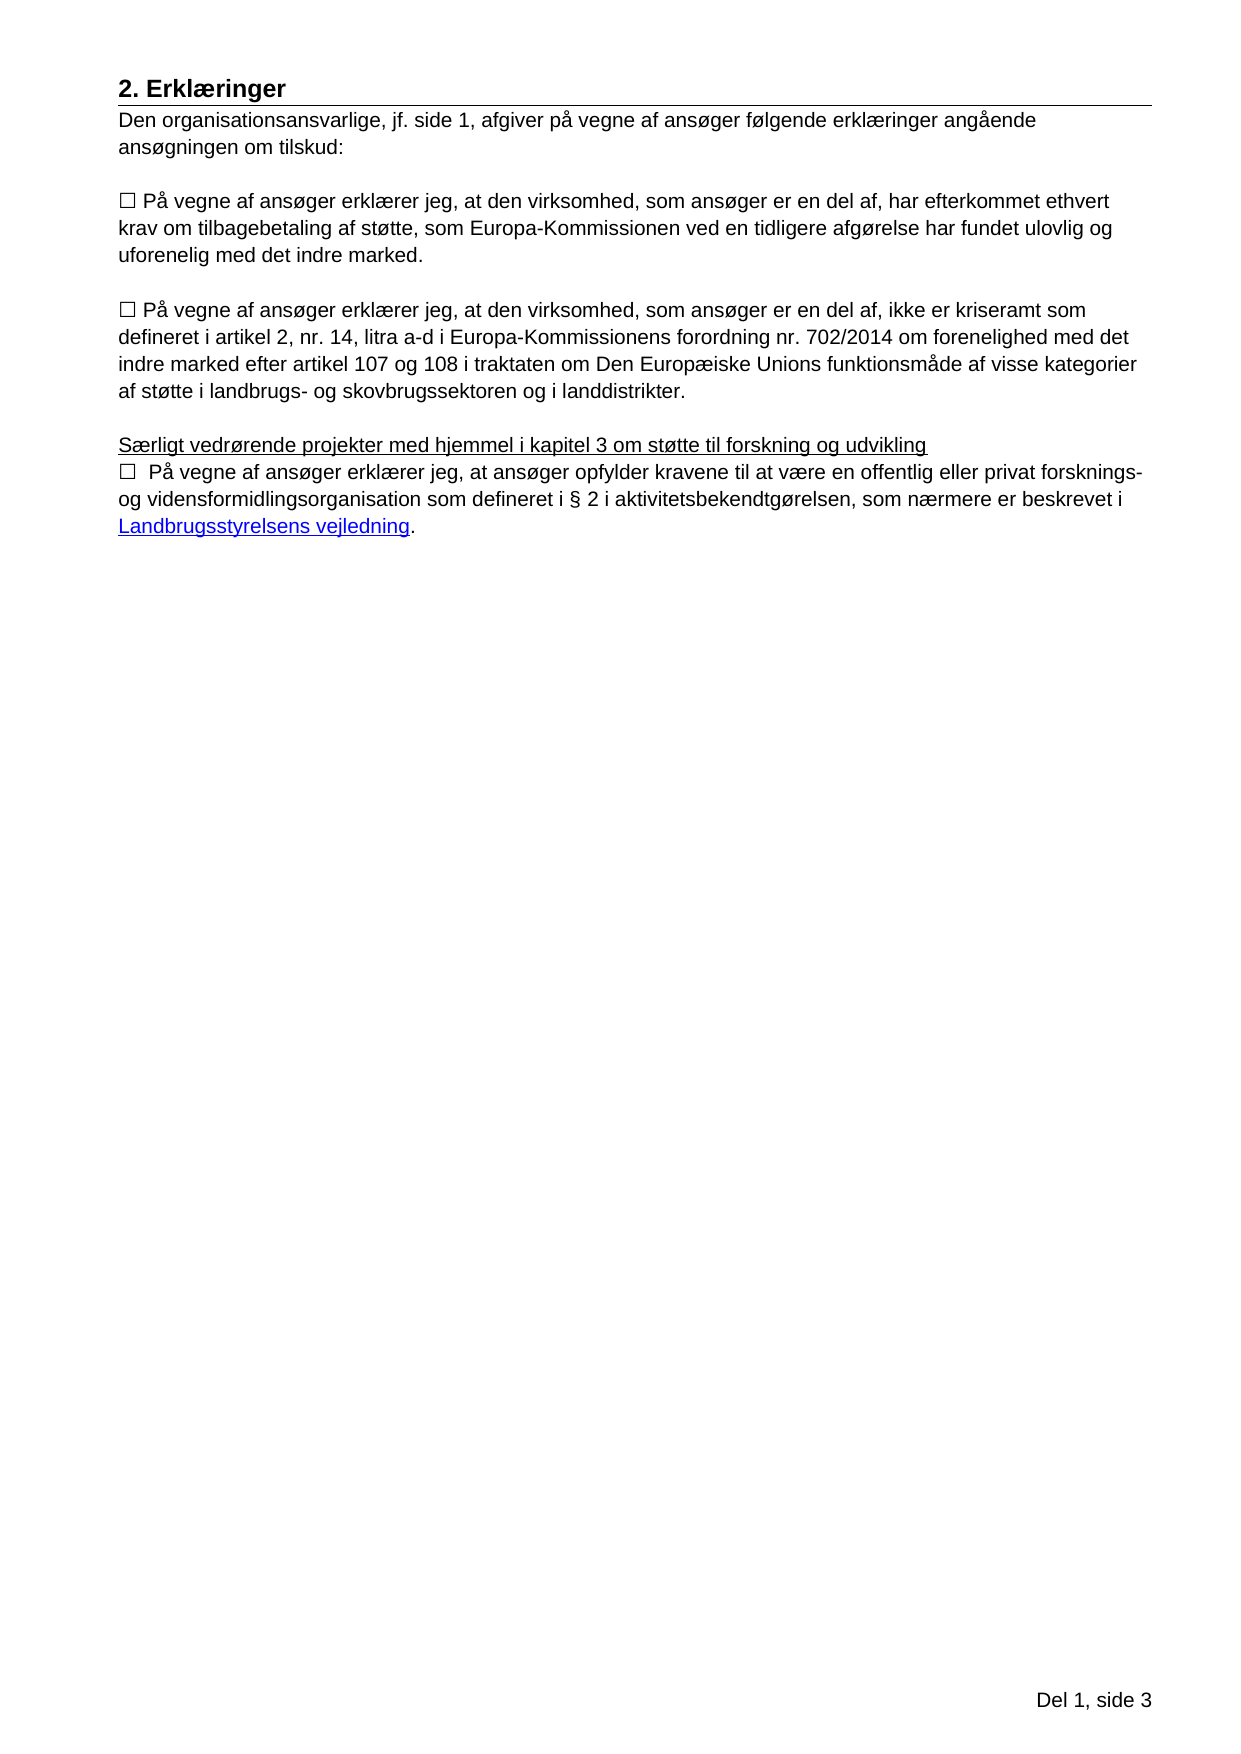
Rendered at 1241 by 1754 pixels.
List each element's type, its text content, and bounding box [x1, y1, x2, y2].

text Særligt vedrørende projekter med hjemmel i kapitel 3 om støtte til forskning og udvikling [118, 431, 1152, 458]
text På vegne af ansøger erklærer jeg, at den virksomhed, som ansøger er en del af, ikke er kriseramt som defineret i artikel 2, nr. 14, litra a-d i Europa-Kommissionens forordning nr. 702/2014 om forenelighed med det indre marked efter artikel 107 og 108 i traktaten om Den Europæiske Unions funktionsmåde af visse kategorier af støtte i landbrugs- og skovbrugssektoren og i landdistrikter. [118, 295, 1152, 404]
text På vegne af ansøger erklærer jeg, at den virksomhed, som ansøger er en del af, har efterkommet ethvert krav om tilbagebetaling af støtte, som Europa-Kommissionen ved en tidligere afgørelse har fundet ulovlig og uforenelig med det indre marked. [118, 187, 1152, 268]
text Den organisationsansvarlige, jf. side 1, afgiver på vegne af ansøger følgende erklæringer angående ansøgningen om tilskud: [118, 106, 1152, 160]
text 2. Erklæringer [118, 74, 1152, 105]
text På vegne af ansøger erklærer jeg, at ansøger opfylder kravene til at være en offentlig eller privat forsknings- og vidensformidlingsorganisation som defineret i § 2 i aktivitetsbekendtgørelsen, som nærmere er beskrevet i Landbrugsstyrelsens vejledning. [118, 458, 1152, 539]
